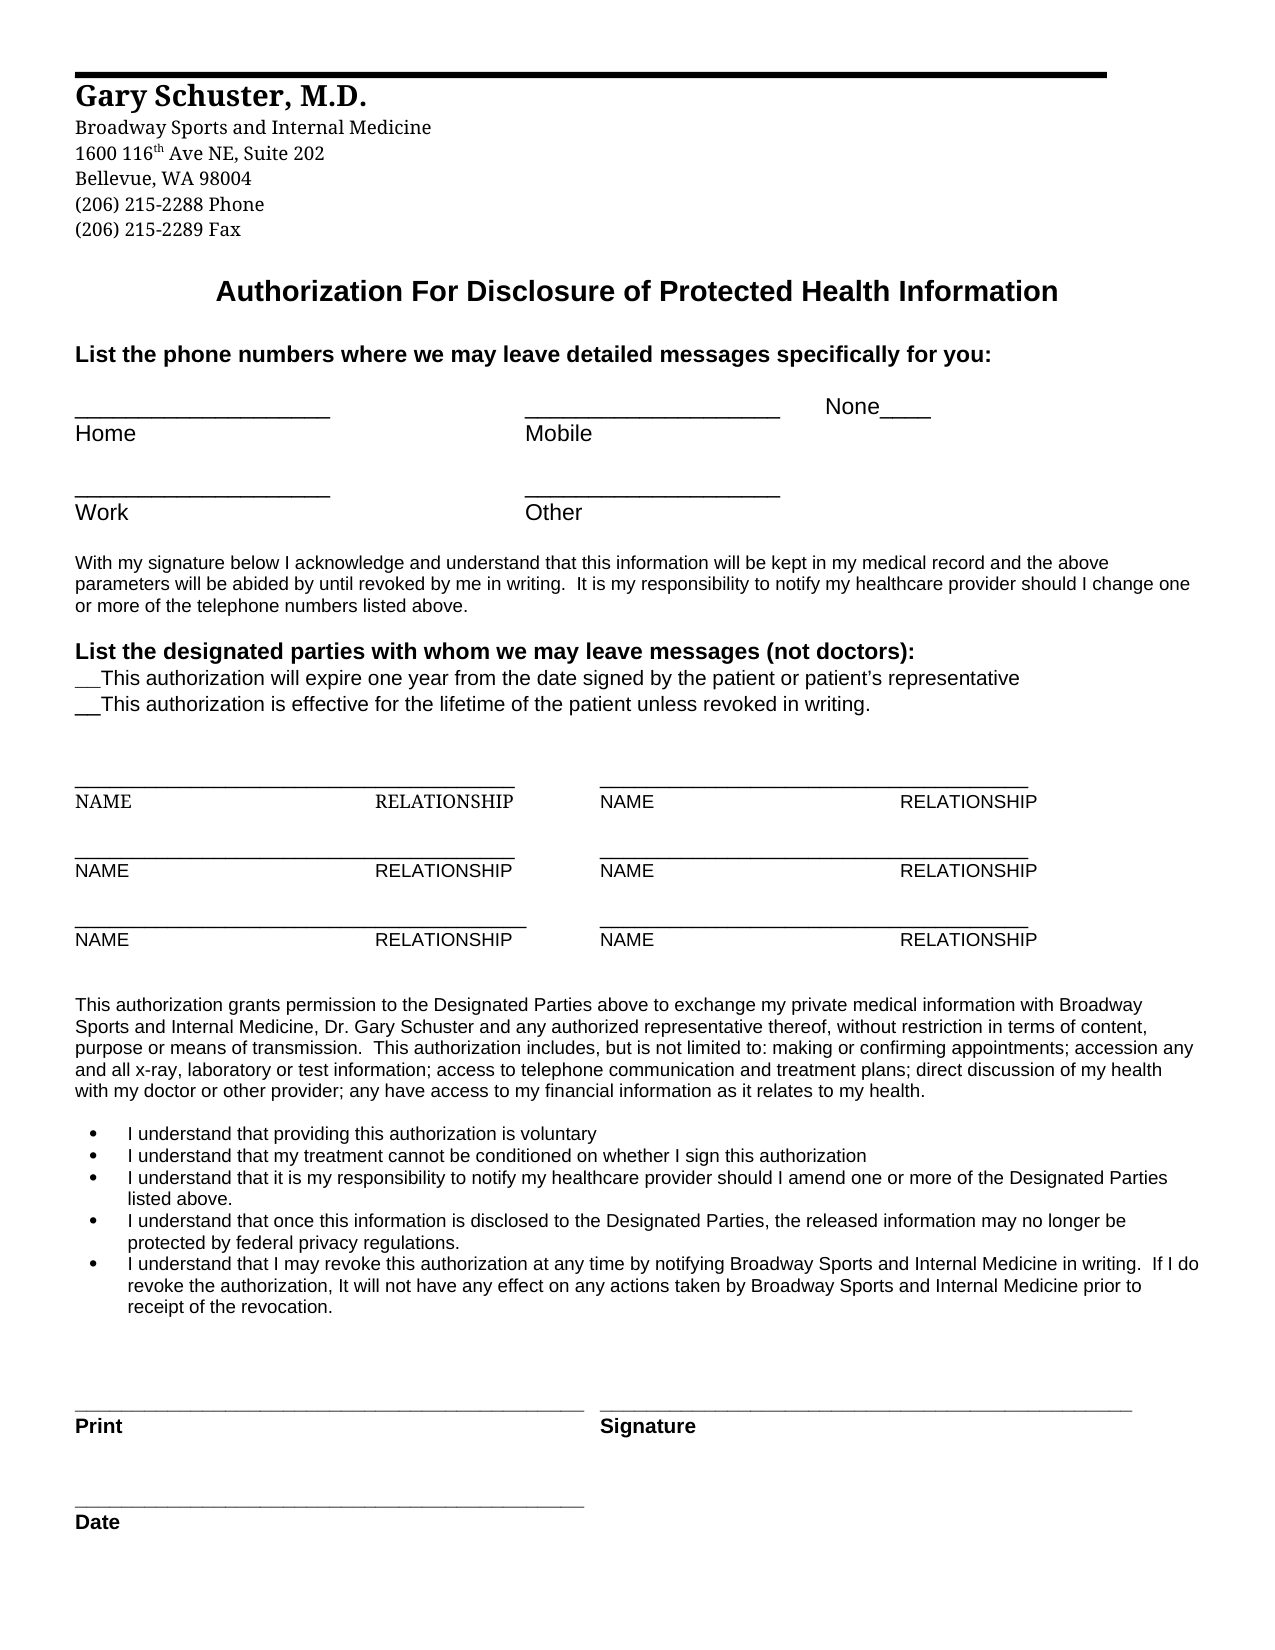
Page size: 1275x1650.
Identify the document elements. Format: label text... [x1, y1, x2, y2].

list I understand that I may revoke this authorization at any time by notifying Broadway Sports and Internal Medicine in writing. If I do revoke the authorization, It will not have any effect on any actions taken by Broadway Sports and Internal Medicine prior to receipt of the revocation. [90, 1253, 1200, 1318]
text ____________________________________________ ______________________________________________ [75, 1390, 1200, 1414]
text NAME RELATIONSHIP NAME RELATIONSHIP [75, 789, 1200, 814]
text ______________________________________ _____________________________________ [75, 836, 1200, 860]
text Bellevue, WA 98004 [75, 166, 1200, 191]
text Gary Schuster, M.D. [75, 75, 1200, 115]
text Work Other [75, 499, 1200, 525]
list I understand that my treatment cannot be conditioned on whether I sign this authorization [90, 1145, 1200, 1167]
text NAME RELATIONSHIP NAME RELATIONSHIP [75, 929, 1200, 951]
text ____________________ ____________________ [75, 472, 1200, 499]
text ____________________ ____________________ None____ [75, 393, 1200, 420]
text (206) 215-2289 Fax [75, 217, 1200, 242]
text Broadway Sports and Internal Medicine [75, 115, 1200, 140]
text NAME RELATIONSHIP NAME RELATIONSHIP [75, 860, 1200, 881]
text List the designated parties with whom we may leave messages (not doctors): [75, 638, 1200, 664]
text _______________________________________ _____________________________________ [75, 905, 1200, 929]
text 1600 116th Ave NE, Suite 202 [75, 140, 1200, 166]
text List the phone numbers where we may leave detailed messages specifically for you: [75, 341, 1200, 367]
text __This authorization will expire one year from the date signed by the patient or patient’s representative [75, 664, 1200, 690]
text __This authorization is effective for the lifetime of the patient unless revoked in writing. [75, 690, 1200, 717]
text ____________________________________________ [75, 1486, 1200, 1509]
list I understand that providing this authorization is voluntary [90, 1123, 1200, 1145]
text Date [75, 1509, 1200, 1533]
text ______________________________________ _____________________________________ [75, 765, 1200, 789]
text (206) 215-2288 Phone [75, 191, 1200, 217]
text Authorization For Disclosure of Protected Health Information [75, 273, 1200, 307]
text Print Signature [75, 1414, 1200, 1438]
text Home Mobile [75, 420, 1200, 446]
text This authorization grants permission to the Designated Parties above to exchange my private medical information with Broadway Sports and Internal Medicine, Dr. Gary Schuster and any authorized representative thereof, without restriction in terms of content, purpose or means of transmission. This authorization includes, but is not limited to: making or confirming appointments; accession any and all x-ray, laboratory or test information; access to telephone communication and treatment plans; direct discussion of my health with my doctor or other provider; any have access to my financial information as it relates to my health. [75, 994, 1200, 1102]
list I understand that once this information is disclosed to the Designated Parties, the released information may no longer be protected by federal privacy regulations. [90, 1210, 1200, 1253]
text With my signature below I acknowledge and understand that this information will be kept in my medical record and the above parameters will be abided by until revoked by me in writing. It is my responsibility to notify my healthcare provider should I change one or more of the telephone numbers listed above. [75, 551, 1200, 616]
list I understand that it is my responsibility to notify my healthcare provider should I amend one or more of the Designated Parties listed above. [90, 1167, 1200, 1210]
